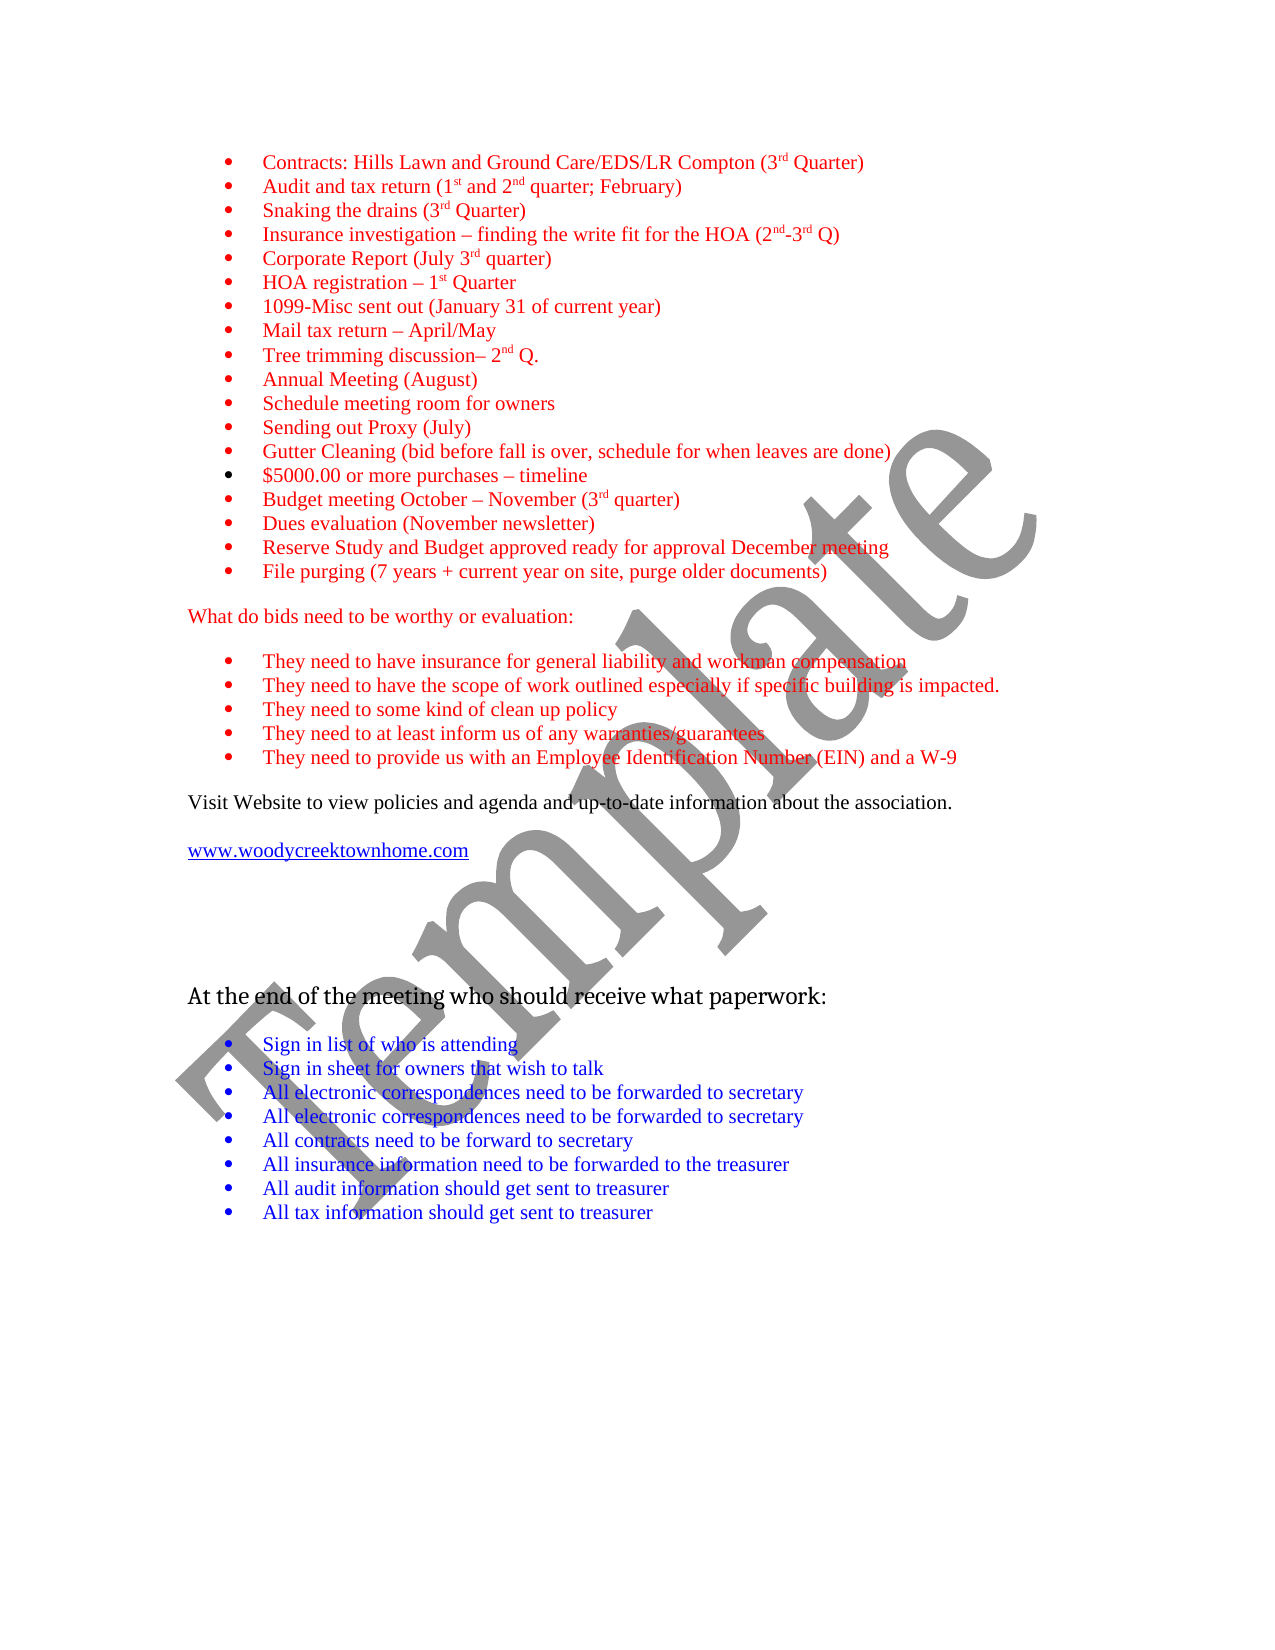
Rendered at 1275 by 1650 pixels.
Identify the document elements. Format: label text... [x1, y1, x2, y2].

list Audit and tax return (1st and 2nd quarter; February) [225, 174, 1087, 198]
text www.woodycreektownhome.com [187, 838, 1087, 862]
list They need to have the scope of work outlined especially if specific building is impacted. [225, 673, 1087, 697]
list Corporate Report (July 3rd quarter) [225, 246, 1087, 270]
text At the end of the meeting who should receive what paperwork: [187, 982, 1087, 1011]
list Sign in list of who is attending [225, 1032, 1087, 1056]
list File purging (7 years + current year on site, purge older documents) [225, 559, 1087, 583]
list Reserve Study and Budget approved ready for approval December meeting [225, 535, 1087, 559]
list They need to have insurance for general liability and workman compensation [225, 649, 1087, 673]
list 1099-Misc sent out (January 31 of current year) [225, 294, 1087, 318]
list Sign in sheet for owners that wish to talk [225, 1056, 1087, 1080]
list Budget meeting October – November (3rd quarter) [225, 487, 1087, 511]
text Visit Website to view policies and agenda and up-to-date information about the association. [187, 790, 1087, 814]
list Tree trimming discussion– 2nd Q. [225, 342, 1087, 367]
list They need to at least inform us of any warranties/guarantees [225, 721, 1087, 745]
list Contracts: Hills Lawn and Ground Care/EDS/LR Compton (3rd Quarter) [225, 150, 1087, 174]
list Sending out Proxy (July) [225, 415, 1087, 439]
list They need to provide us with an Employee Identification Number (EIN) and a W-9 [225, 745, 1087, 769]
list $5000.00 or more purchases – timeline [225, 463, 1087, 487]
list Mail tax return – April/May [225, 318, 1087, 342]
list They need to some kind of clean up policy [225, 697, 1087, 721]
list Schedule meeting room for owners [225, 391, 1087, 415]
list All contracts need to be forward to secretary [225, 1128, 1087, 1152]
list Insurance investigation – finding the write fit for the HOA (2nd-3rd Q) [225, 222, 1087, 246]
list All insurance information need to be forwarded to the treasurer [225, 1152, 1087, 1176]
list All audit information should get sent to treasurer [225, 1176, 1087, 1200]
list Gutter Cleaning (bid before fall is over, schedule for when leaves are done) [225, 439, 1087, 463]
list Dues evaluation (November newsletter) [225, 511, 1087, 535]
list HOA registration – 1st Quarter [225, 270, 1087, 294]
list All tax information should get sent to treasurer [225, 1200, 1087, 1224]
list Annual Meeting (August) [225, 367, 1087, 391]
list All electronic correspondences need to be forwarded to secretary [225, 1104, 1087, 1128]
list Snaking the drains (3rd Quarter) [225, 198, 1087, 222]
text What do bids need to be worthy or evaluation: [187, 604, 1087, 628]
list All electronic correspondences need to be forwarded to secretary [225, 1080, 1087, 1104]
